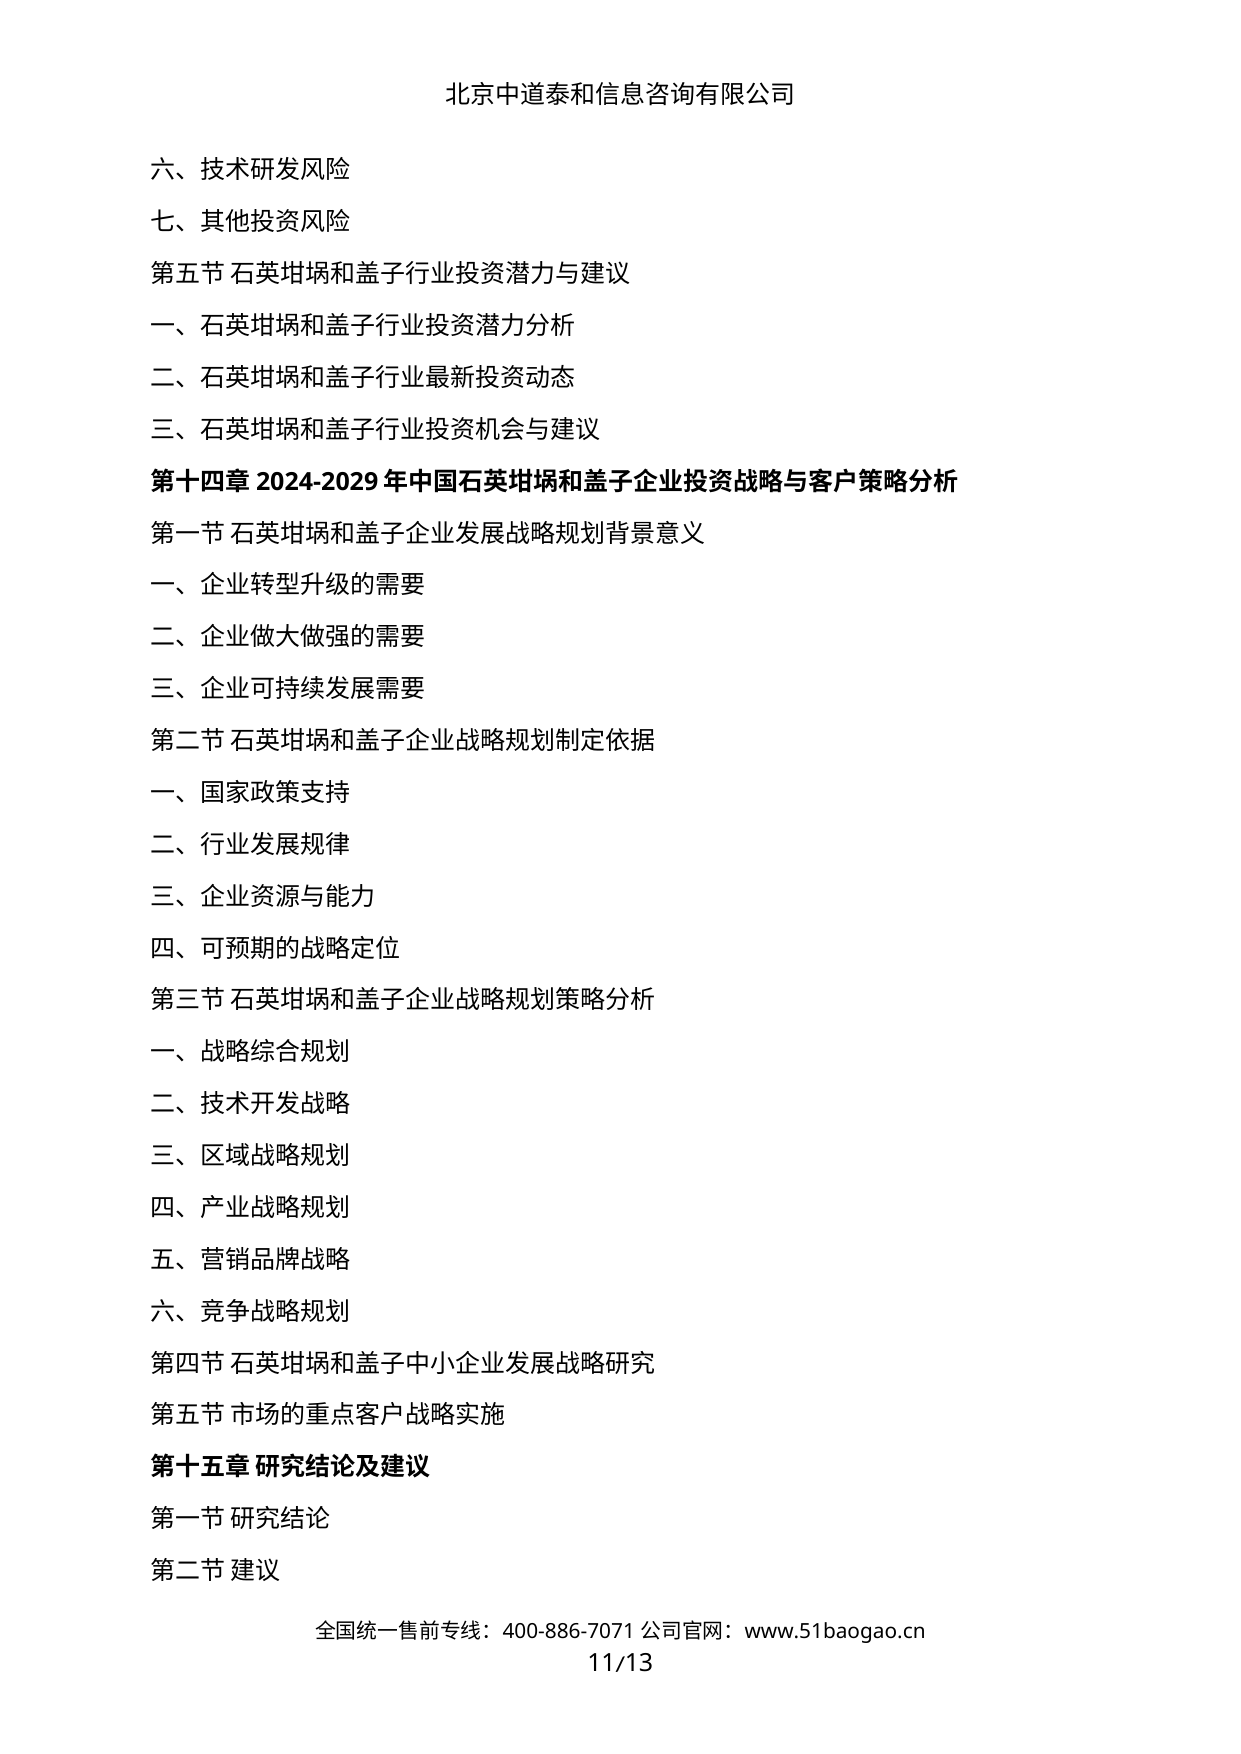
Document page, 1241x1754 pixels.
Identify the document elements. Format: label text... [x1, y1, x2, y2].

text 一、战略综合规划 [150, 1032, 1090, 1068]
text 一、国家政策支持 [150, 772, 1090, 809]
text 二、行业发展规律 [150, 824, 1090, 861]
text 六、技术研发风险 [150, 150, 1090, 186]
text 六、竞争战略规划 [150, 1291, 1090, 1327]
text 五、营销品牌战略 [150, 1239, 1090, 1276]
text 一、企业转型升级的需要 [150, 565, 1090, 601]
text 三、石英坩埚和盖子行业投资机会与建议 [150, 409, 1090, 446]
text 三、区域战略规划 [150, 1136, 1090, 1172]
text 第二节 建议 [150, 1551, 1090, 1587]
text 第十五章 研究结论及建议 [150, 1447, 1090, 1483]
text 一、石英坩埚和盖子行业投资潜力分析 [150, 306, 1090, 342]
text 四、可预期的战略定位 [150, 928, 1090, 964]
text 三、企业可持续发展需要 [150, 669, 1090, 705]
text 第五节 石英坩埚和盖子行业投资潜力与建议 [150, 254, 1090, 290]
text 第五节 市场的重点客户战略实施 [150, 1395, 1090, 1431]
text 二、企业做大做强的需要 [150, 617, 1090, 653]
text 第三节 石英坩埚和盖子企业战略规划策略分析 [150, 980, 1090, 1016]
text 二、技术开发战略 [150, 1084, 1090, 1120]
text 第一节 石英坩埚和盖子企业发展战略规划背景意义 [150, 513, 1090, 549]
text 七、其他投资风险 [150, 202, 1090, 238]
text 二、石英坩埚和盖子行业最新投资动态 [150, 357, 1090, 394]
text 第四节 石英坩埚和盖子中小企业发展战略研究 [150, 1343, 1090, 1379]
text 第一节 研究结论 [150, 1499, 1090, 1535]
text 第十四章 2024-2029年中国石英坩埚和盖子企业投资战略与客户策略分析 [150, 461, 1090, 497]
text 四、产业战略规划 [150, 1187, 1090, 1224]
text 第二节 石英坩埚和盖子企业战略规划制定依据 [150, 721, 1090, 757]
text 三、企业资源与能力 [150, 876, 1090, 912]
